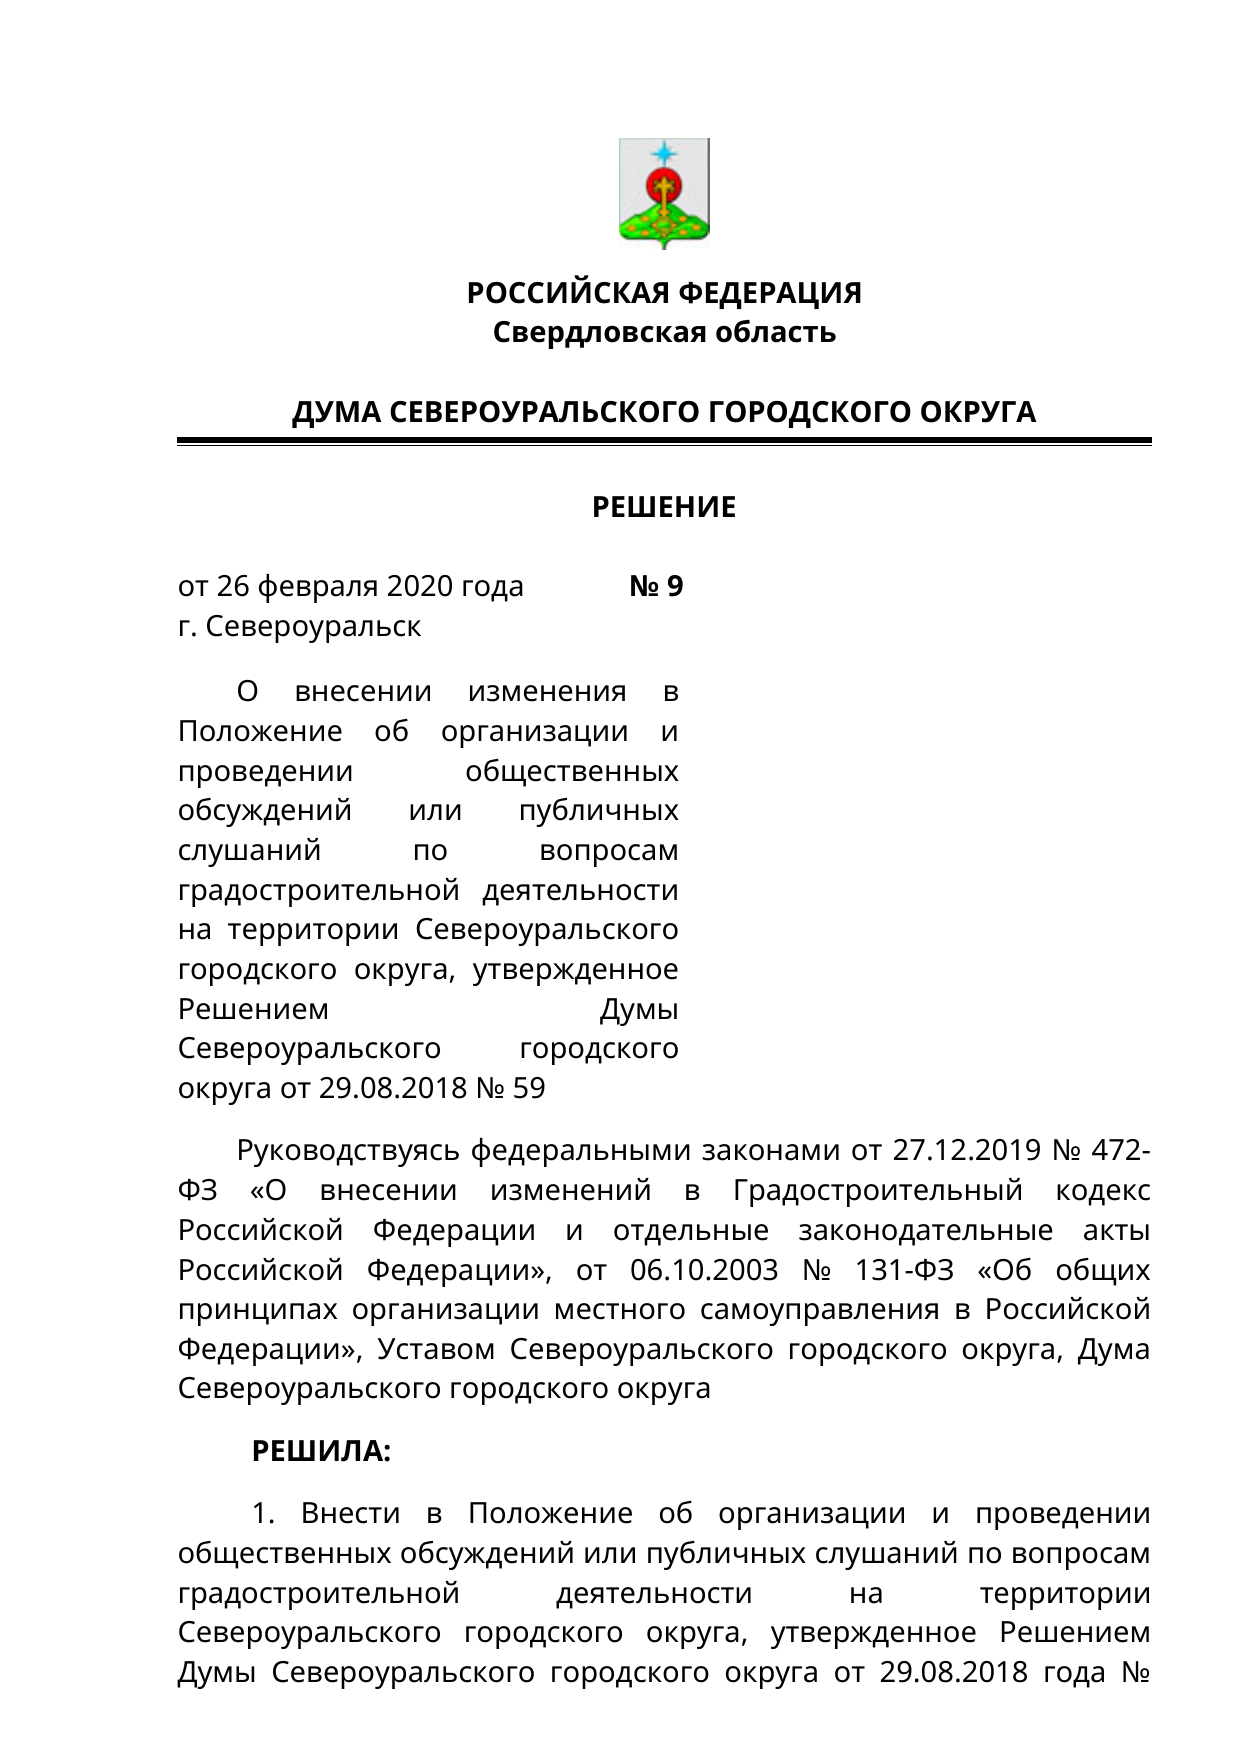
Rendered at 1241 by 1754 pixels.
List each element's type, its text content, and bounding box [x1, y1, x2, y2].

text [177, 1493, 1152, 1691]
text РОССИЙСКАЯ ФЕДЕРАЦИЯ [177, 272, 1152, 312]
picture [619, 138, 710, 250]
text Руководствуясь федеральными законами от 27.12.2019 № 472-ФЗ «О внесении изменений в Градостроительный кодекс Российской Федерации и отдельные законодательные акты Российской Федерации», от 06.10.2003 № 131-ФЗ «Об общих принципах организации местного самоуправления в Российской Федерации», Уставом Североуральского городского округа, Дума Североуральского городского округа [177, 1130, 1152, 1407]
text О внесении изменения в Положение об организации и проведении общественных обсуждений или публичных слушаний по вопросам градостроительной деятельности на территории Североуральского городского округа, утвержденное Решением Думы Североуральского городского округа от 29.08.2018 № 59 [177, 670, 679, 1107]
text Свердловская область [177, 312, 1152, 351]
text ДУМА СЕВЕРОУРАЛЬСКОГО ГОРОДСКОГО ОКРУГА [177, 391, 1152, 437]
text от 26 февраля 2020 года № 9 [177, 566, 1151, 605]
text РЕШИЛА: [177, 1430, 1152, 1470]
text г. Североуральск [177, 605, 1151, 645]
text РЕШЕНИЕ [177, 486, 1151, 526]
